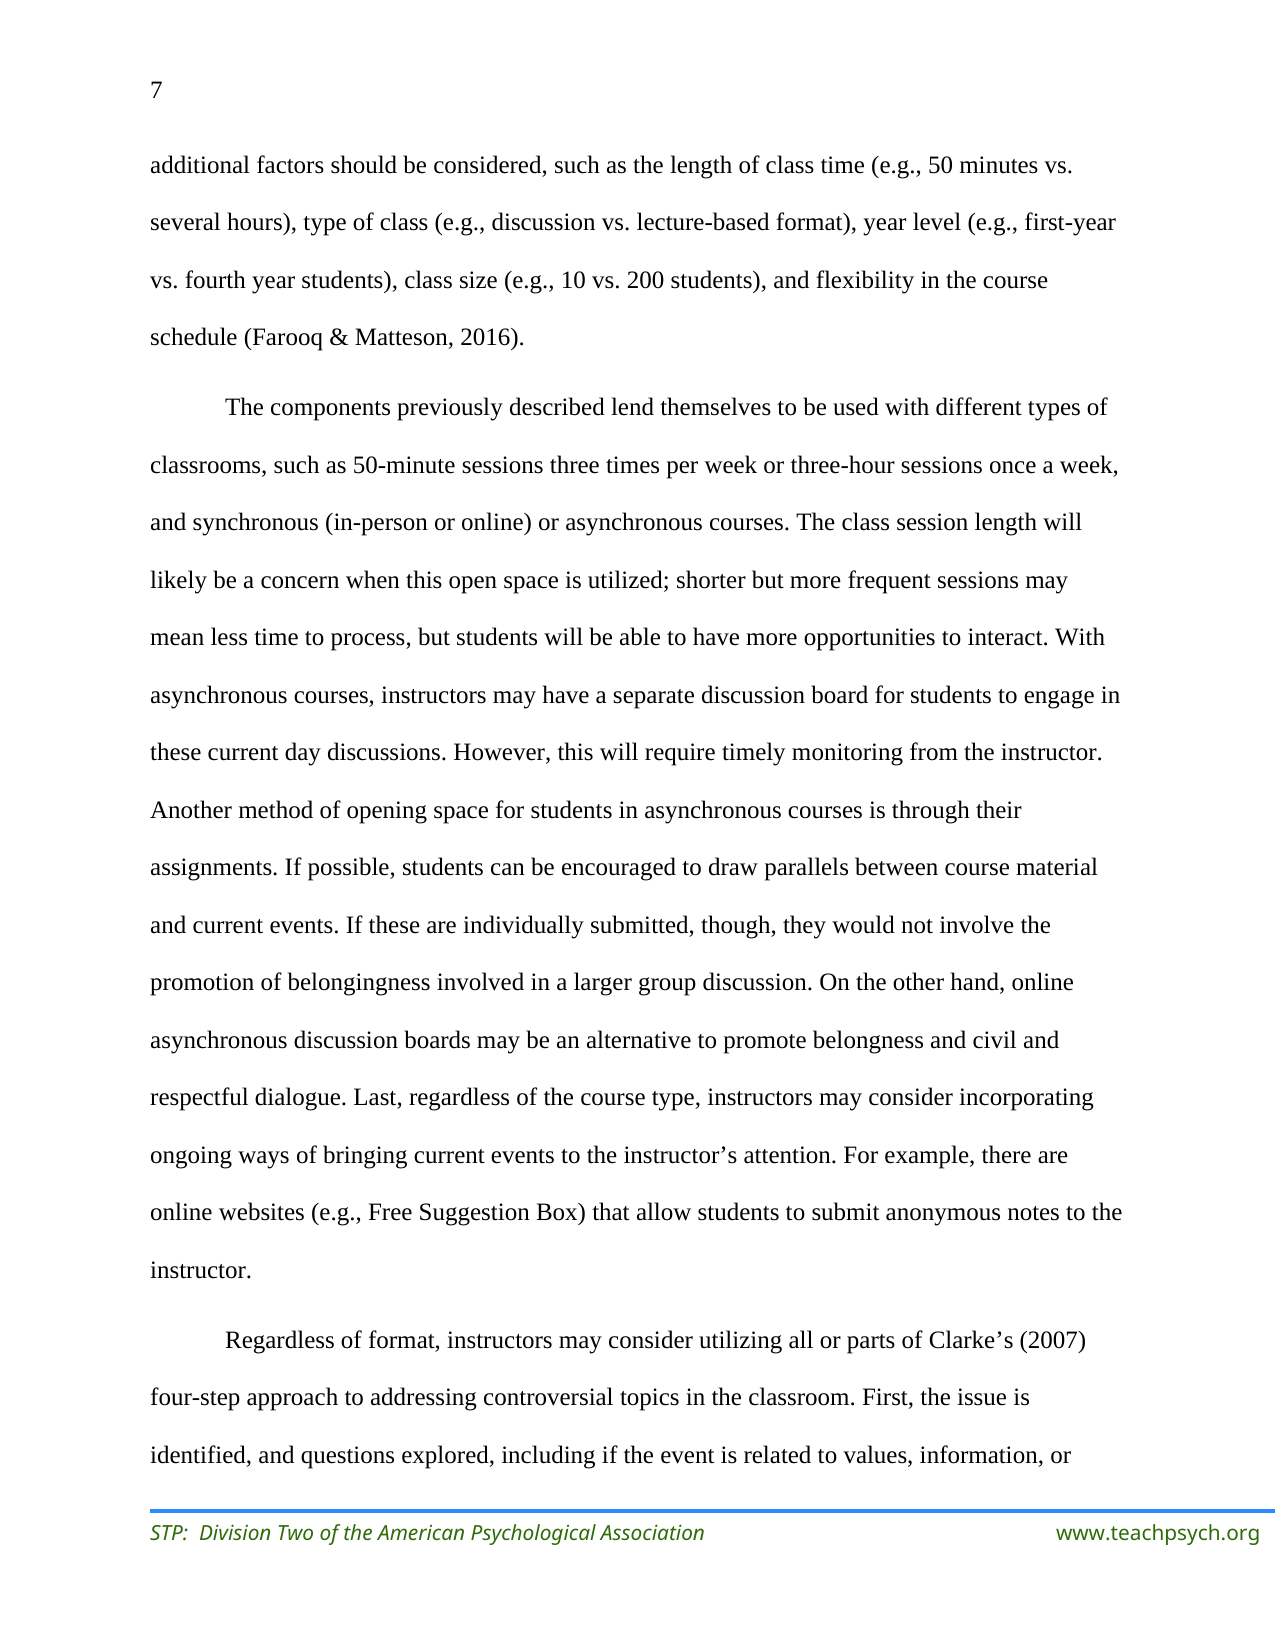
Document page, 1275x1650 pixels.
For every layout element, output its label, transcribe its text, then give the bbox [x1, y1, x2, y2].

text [150, 1325, 1125, 1469]
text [150, 150, 1125, 351]
text The components previously described lend themselves to be used with different types of classrooms, such as 50-minute sessions three times per week or three-hour sessions once a week, and synchronous (in-person or online) or asynchronous courses. The class session length will likely be a concern when this open space is utilized; shorter but more frequent sessions may mean less time to process, but students will be able to have more opportunities to interact. With asynchronous courses, instructors may have a separate discussion board for students to engage in these current day discussions. However, this will require timely monitoring from the instructor. Another method of opening space for students in asynchronous courses is through their assignments. If possible, students can be encouraged to draw parallels between course material and current events. If these are individually submitted, though, they would not involve the promotion of belongingness involved in a larger group discussion. On the other hand, online asynchronous discussion boards may be an alternative to promote belongness and civil and respectful dialogue. Last, regardless of the course type, instructors may consider incorporating ongoing ways of bringing current events to the instructor’s attention. For example, there are online websites (e.g., Free Suggestion Box) that allow students to submit anonymous notes to the instructor. [150, 392, 1125, 1284]
